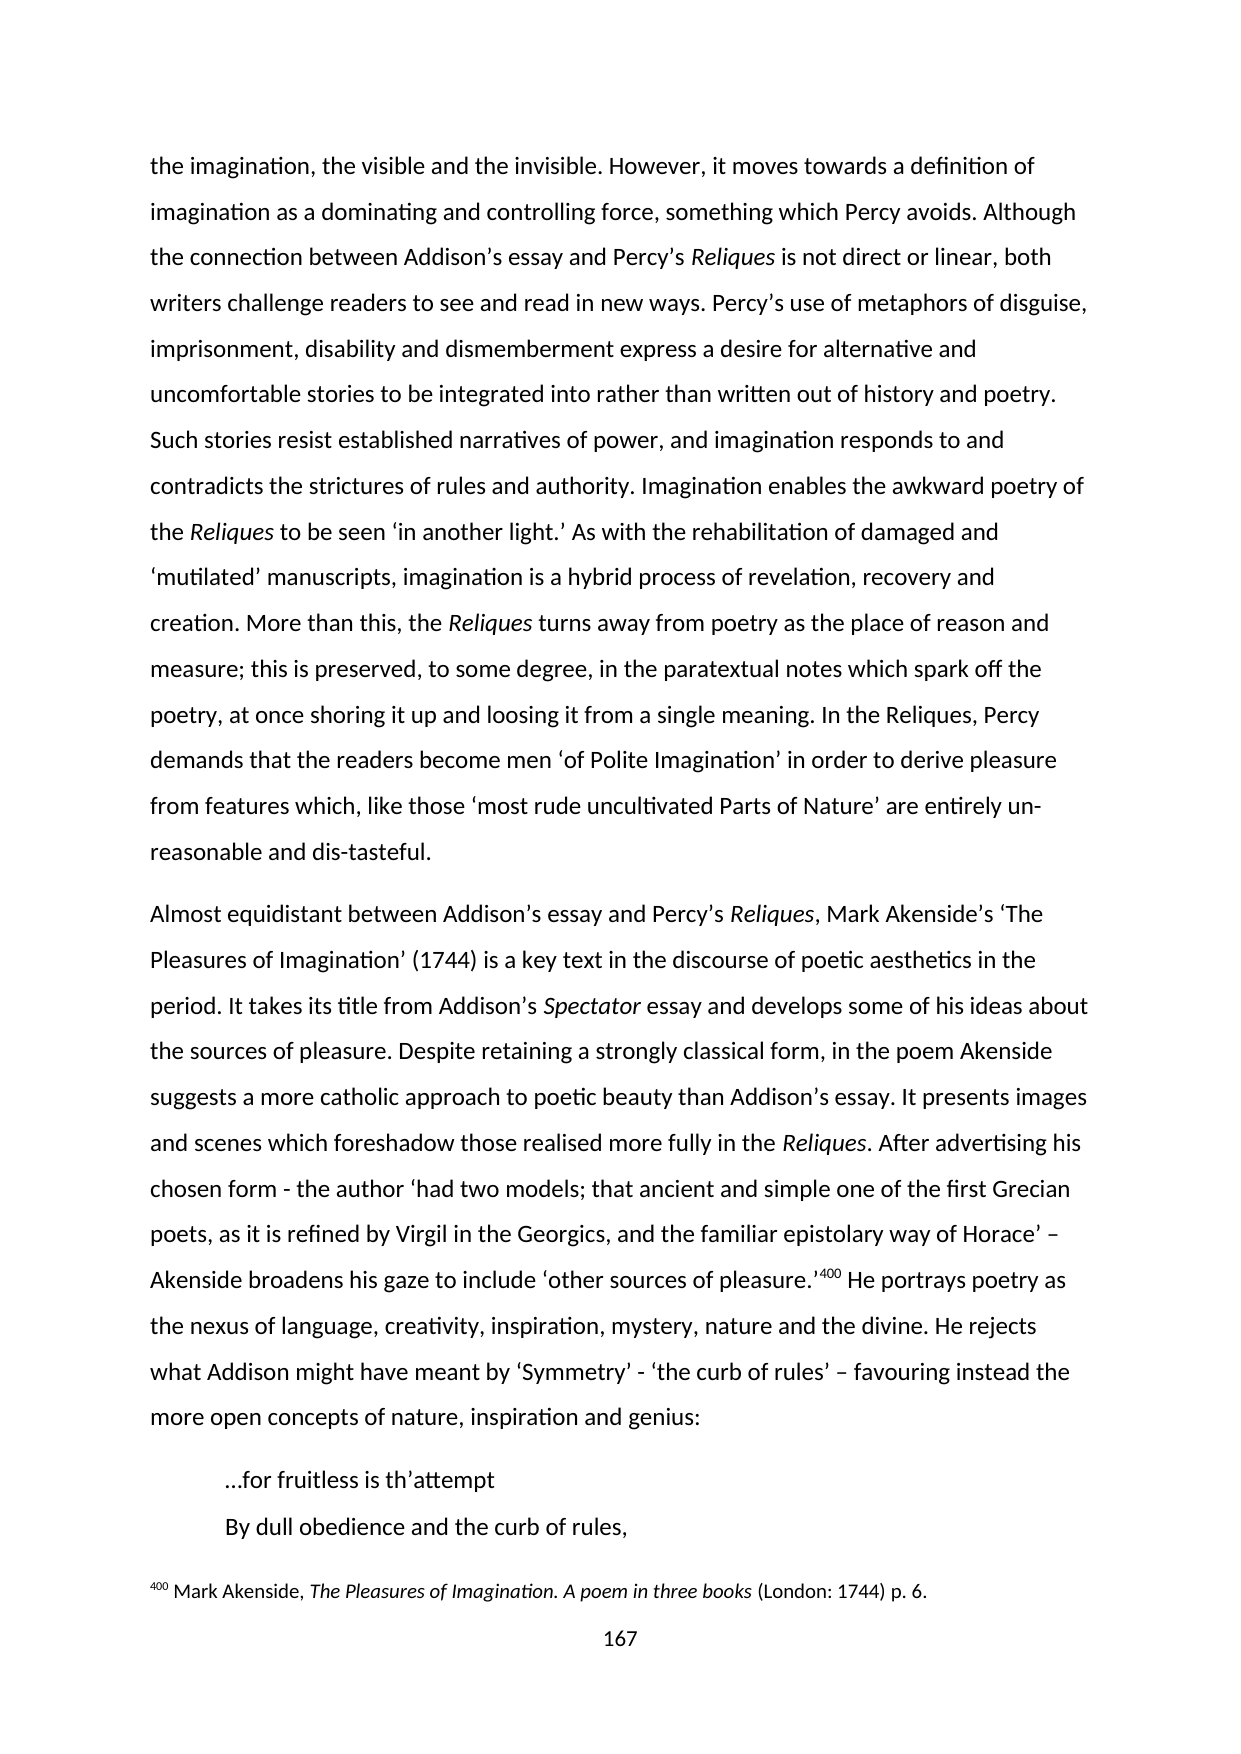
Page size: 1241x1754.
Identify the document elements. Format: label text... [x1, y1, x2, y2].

text By dull obedience and the curb of rules, [150, 1511, 1090, 1541]
text …for fruitless is th’attempt [150, 1464, 1090, 1494]
text Almost equidistant between Addison’s essay and Percy’s Reliques, Mark Akenside’s ‘The Pleasures of Imagination’ (1744) is a key text in the discourse of poetic aesthetics in the period. It takes its title from Addison’s Spectator essay and develops some of his ideas about the sources of pleasure. Despite retaining a strongly classical form, in the poem Akenside suggests a more catholic approach to poetic beauty than Addison’s essay. It presents images and scenes which foreshadow those realised more fully in the Reliques. After advertising his chosen form - the author ‘had two models; that ancient and simple one of the first Grecian poets, as it is refined by Virgil in the Georgics, and the familiar epistolary way of Horace’ – Akenside broadens his gaze to include ‘other sources of pleasure.’ He portrays poetry as the nexus of language, creativity, inspiration, mystery, nature and the divine. He rejects what Addison might have meant by ‘Symmetry’ - ‘the curb of rules’ – favouring instead the more open concepts of nature, inspiration and genius: [150, 898, 1090, 1432]
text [150, 150, 1090, 866]
